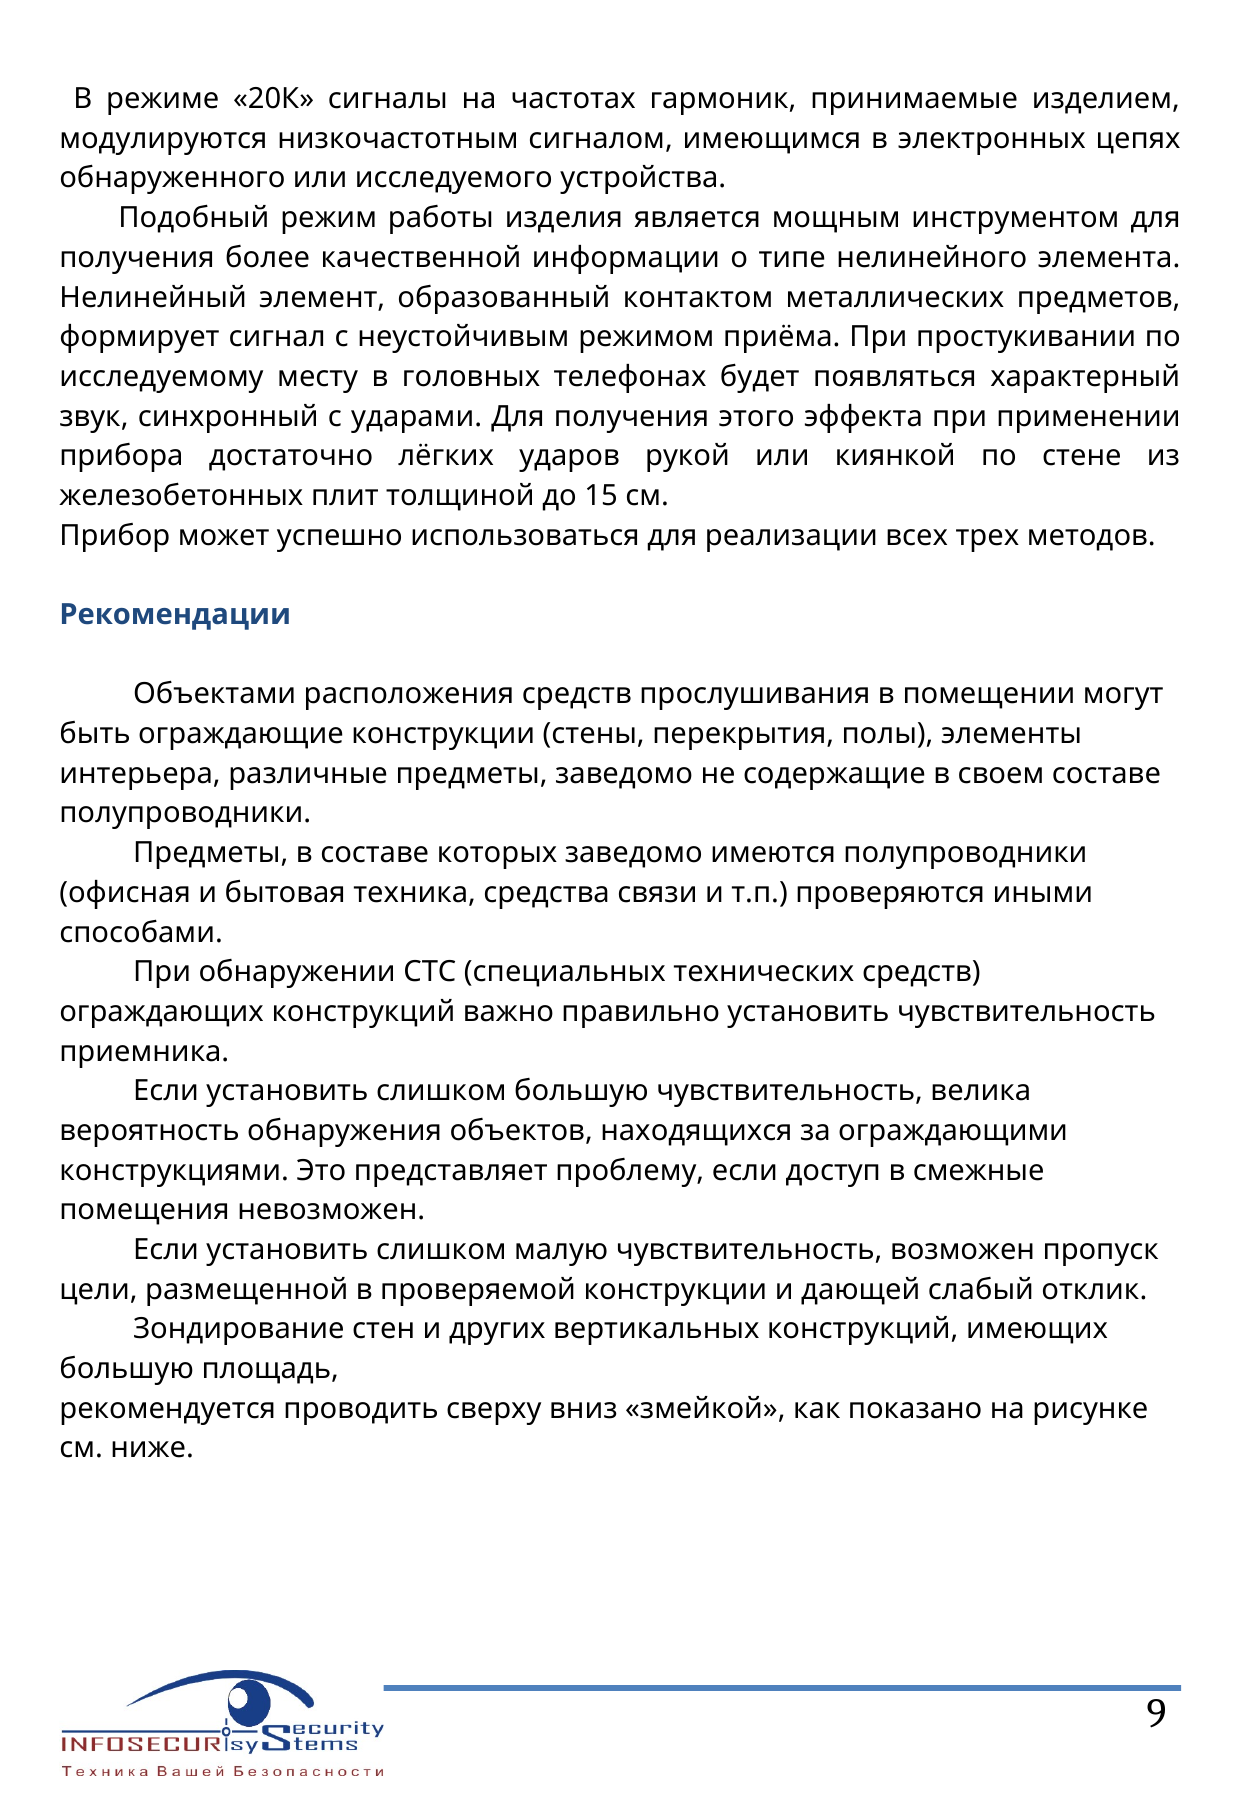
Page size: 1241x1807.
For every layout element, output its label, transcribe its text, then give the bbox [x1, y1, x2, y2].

text Прибор может успешно использоваться для реализации всех трех методов. [59, 514, 1181, 554]
text Если установить слишком большую чувствительность, велика вероятность обнаружения объектов, находящихся за ограждающими конструкциями. Это представляет проблему, если доступ в смежные помещения невозможен. [59, 1069, 1181, 1228]
text Если установить слишком малую чувствительность, возможен пропуск цели, размещенной в проверяемой конструкции и дающей слабый отклик. [59, 1228, 1181, 1308]
text В режиме «20К» сигналы на частотах гармоник, принимаемые изделием, модулируются низкочастотным сигналом, имеющимся в электронных цепях обнаруженного или исследуемого устройства. [59, 77, 1181, 196]
text Зондирование стен и других вертикальных конструкций, имеющих большую площадь, [59, 1308, 1181, 1387]
picture [59, 1670, 384, 1776]
text При обнаружении СТС (специальных технических средств) ограждающих конструкций важно правильно установить чувствительность приемника. [59, 951, 1181, 1069]
text Объектами расположения средств прослушивания в помещении могут быть ограждающие конструкции (стены, перекрытия, полы), элементы интерьера, различные предметы, заведомо не содержащие в своем составе полупроводники. [59, 673, 1181, 831]
text рекомендуется проводить сверху вниз «змейкой», как показано на рисунке см. ниже. [59, 1387, 1181, 1466]
text Подобный режим работы изделия является мощным инструментом для получения более качественной информации о типе нелинейного элемента. Нелинейный элемент, образованный контактом металлических предметов, формирует сигнал с неустойчивым режимом приёма. При простукивании по исследуемому месту в головных телефонах будет появляться характерный звук, синхронный с ударами. Для получения этого эффекта при применении прибора достаточно лёгких ударов рукой или киянкой по стене из железобетонных плит толщиной до 15 см. [59, 196, 1181, 514]
text Рекомендации [59, 593, 1181, 633]
text Предметы, в составе которых заведомо имеются полупроводники (офисная и бытовая техника, средства связи и т.п.) проверяются иными способами. [59, 831, 1181, 951]
